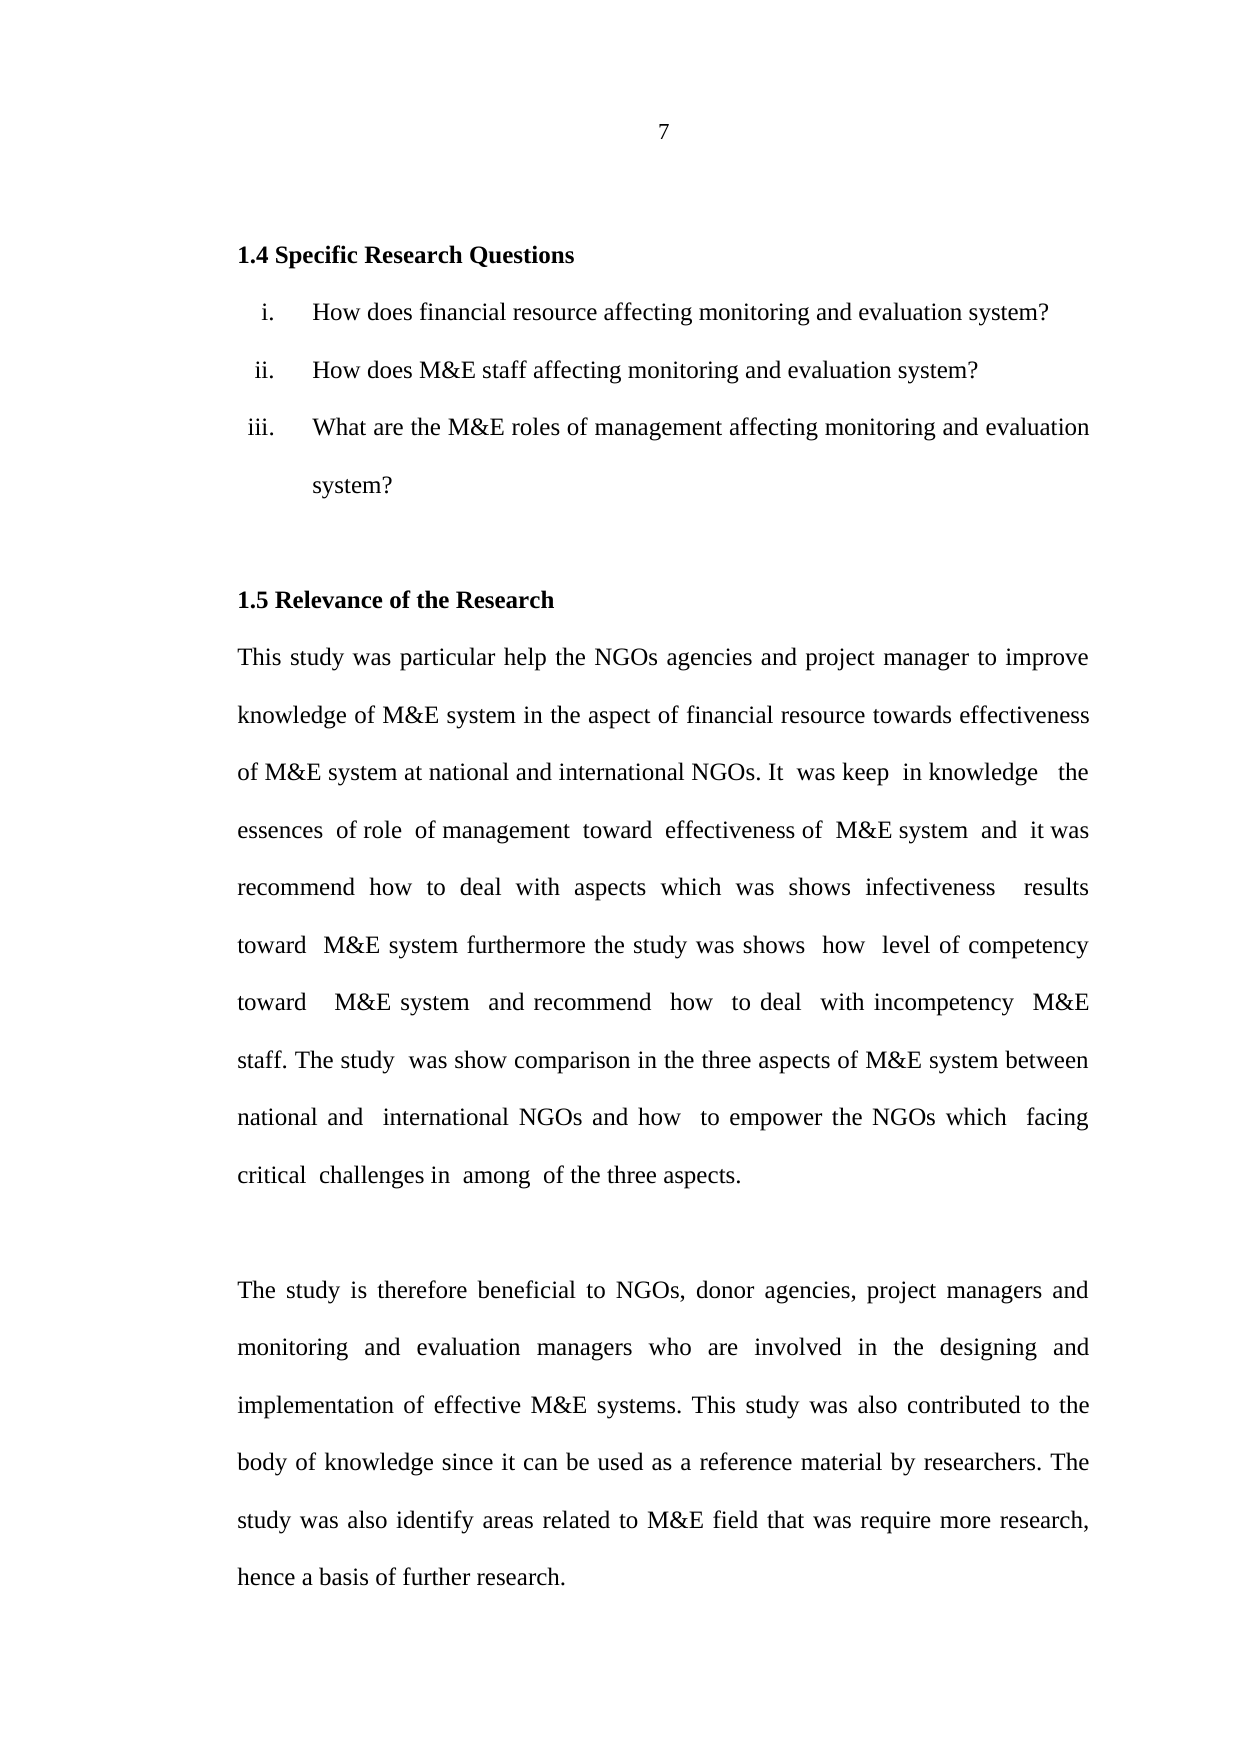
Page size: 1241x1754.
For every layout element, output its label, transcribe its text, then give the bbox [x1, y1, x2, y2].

text The study is therefore beneficial to NGOs, donor agencies, project managers and monitoring and evaluation managers who are involved in the designing and implementation of effective M&E systems. This study was also contributed to the body of knowledge since it can be used as a reference material by researchers. The study was also identify areas related to M&E field that was require more research, hence a basis of further research. [237, 1275, 1090, 1591]
text This study was particular help the NGOs agencies and project manager to improve knowledge of M&E system in the aspect of financial resource towards effectiveness of M&E system at national and international NGOs. It was keep in knowledge the essences of role of management toward effectiveness of M&E system and it was recommend how to deal with aspects which was shows infectiveness results toward M&E system furthermore the study was shows how level of competency toward M&E system and recommend how to deal with incompetency M&E staff. The study was show comparison in the three aspects of M&E system between national and international NGOs and how to empower the NGOs which facing critical challenges in among of the three aspects. [237, 642, 1090, 1189]
subtitle 1.5 Relevance of the Research [237, 585, 1090, 614]
list How does M&E staff affecting monitoring and evaluation system? [274, 355, 1090, 384]
list How does financial resource affecting monitoring and evaluation system? [274, 297, 1090, 326]
list What are the M&E roles of management affecting monitoring and evaluation system? [274, 412, 1090, 499]
subtitle 1.4 Specific Research Questions [237, 240, 1090, 269]
